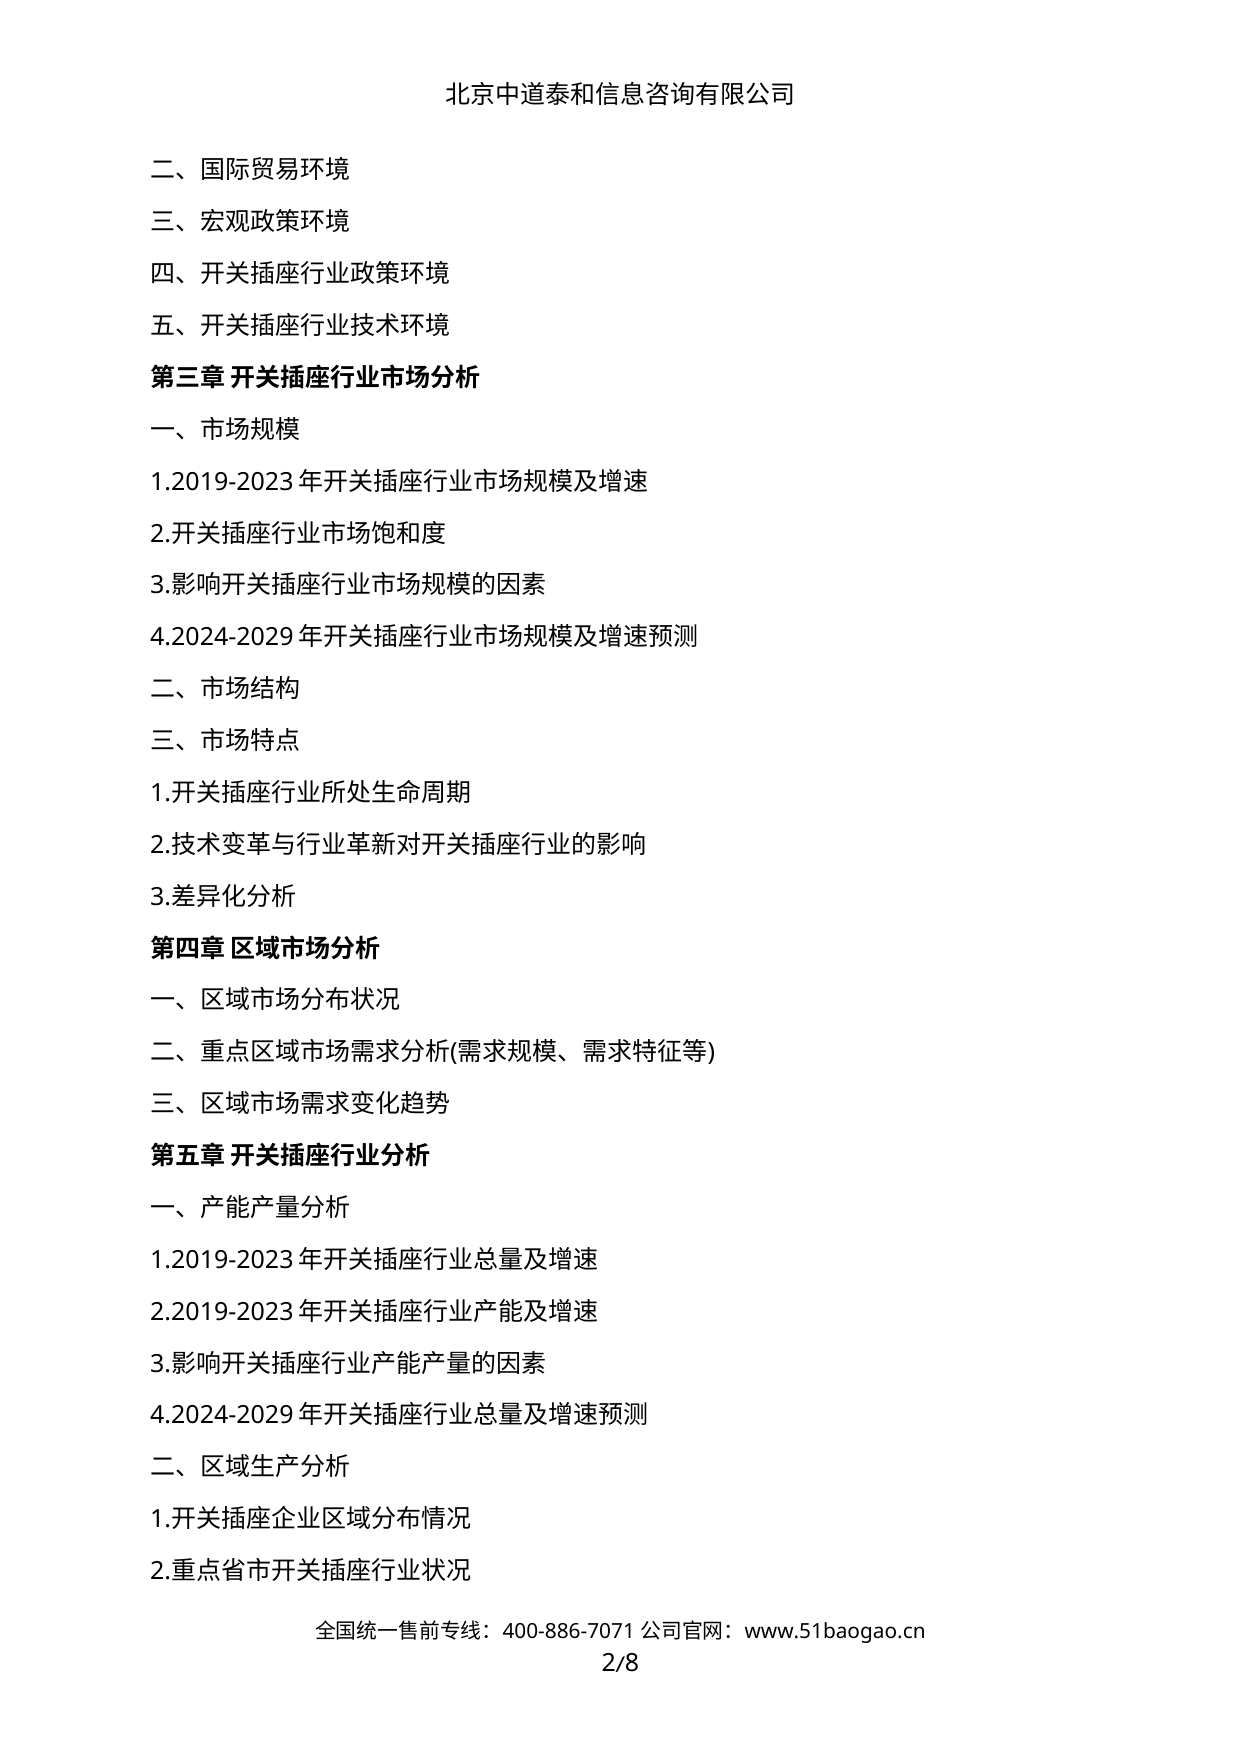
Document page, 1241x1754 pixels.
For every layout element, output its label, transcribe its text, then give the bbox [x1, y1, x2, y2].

text 一、产能产量分析 [150, 1187, 1090, 1224]
text 第三章 开关插座行业市场分析 [150, 357, 1090, 394]
text 二、重点区域市场需求分析(需求规模、需求特征等) [150, 1032, 1090, 1068]
text 2.重点省市开关插座行业状况 [150, 1551, 1090, 1587]
text 三、市场特点 [150, 721, 1090, 757]
text 1.开关插座行业所处生命周期 [150, 772, 1090, 809]
text 4.2024-2029年开关插座行业市场规模及增速预测 [150, 617, 1090, 653]
text 3.影响开关插座行业产能产量的因素 [150, 1343, 1090, 1379]
text 五、开关插座行业技术环境 [150, 306, 1090, 342]
text 一、区域市场分布状况 [150, 980, 1090, 1016]
text 3.影响开关插座行业市场规模的因素 [150, 565, 1090, 601]
text 3.差异化分析 [150, 876, 1090, 912]
text 第五章 开关插座行业分析 [150, 1136, 1090, 1172]
text 1.开关插座企业区域分布情况 [150, 1499, 1090, 1535]
text 四、开关插座行业政策环境 [150, 254, 1090, 290]
text 二、市场结构 [150, 669, 1090, 705]
text 第四章 区域市场分析 [150, 928, 1090, 964]
text 2.开关插座行业市场饱和度 [150, 513, 1090, 549]
text 一、市场规模 [150, 409, 1090, 446]
text 三、区域市场需求变化趋势 [150, 1084, 1090, 1120]
text 1.2019-2023年开关插座行业市场规模及增速 [150, 461, 1090, 497]
text 2.2019-2023年开关插座行业产能及增速 [150, 1291, 1090, 1327]
text 1.2019-2023年开关插座行业总量及增速 [150, 1239, 1090, 1276]
text 二、国际贸易环境 [150, 150, 1090, 186]
text 4.2024-2029年开关插座行业总量及增速预测 [150, 1395, 1090, 1431]
text 二、区域生产分析 [150, 1447, 1090, 1483]
text 2.技术变革与行业革新对开关插座行业的影响 [150, 824, 1090, 861]
text 三、宏观政策环境 [150, 202, 1090, 238]
